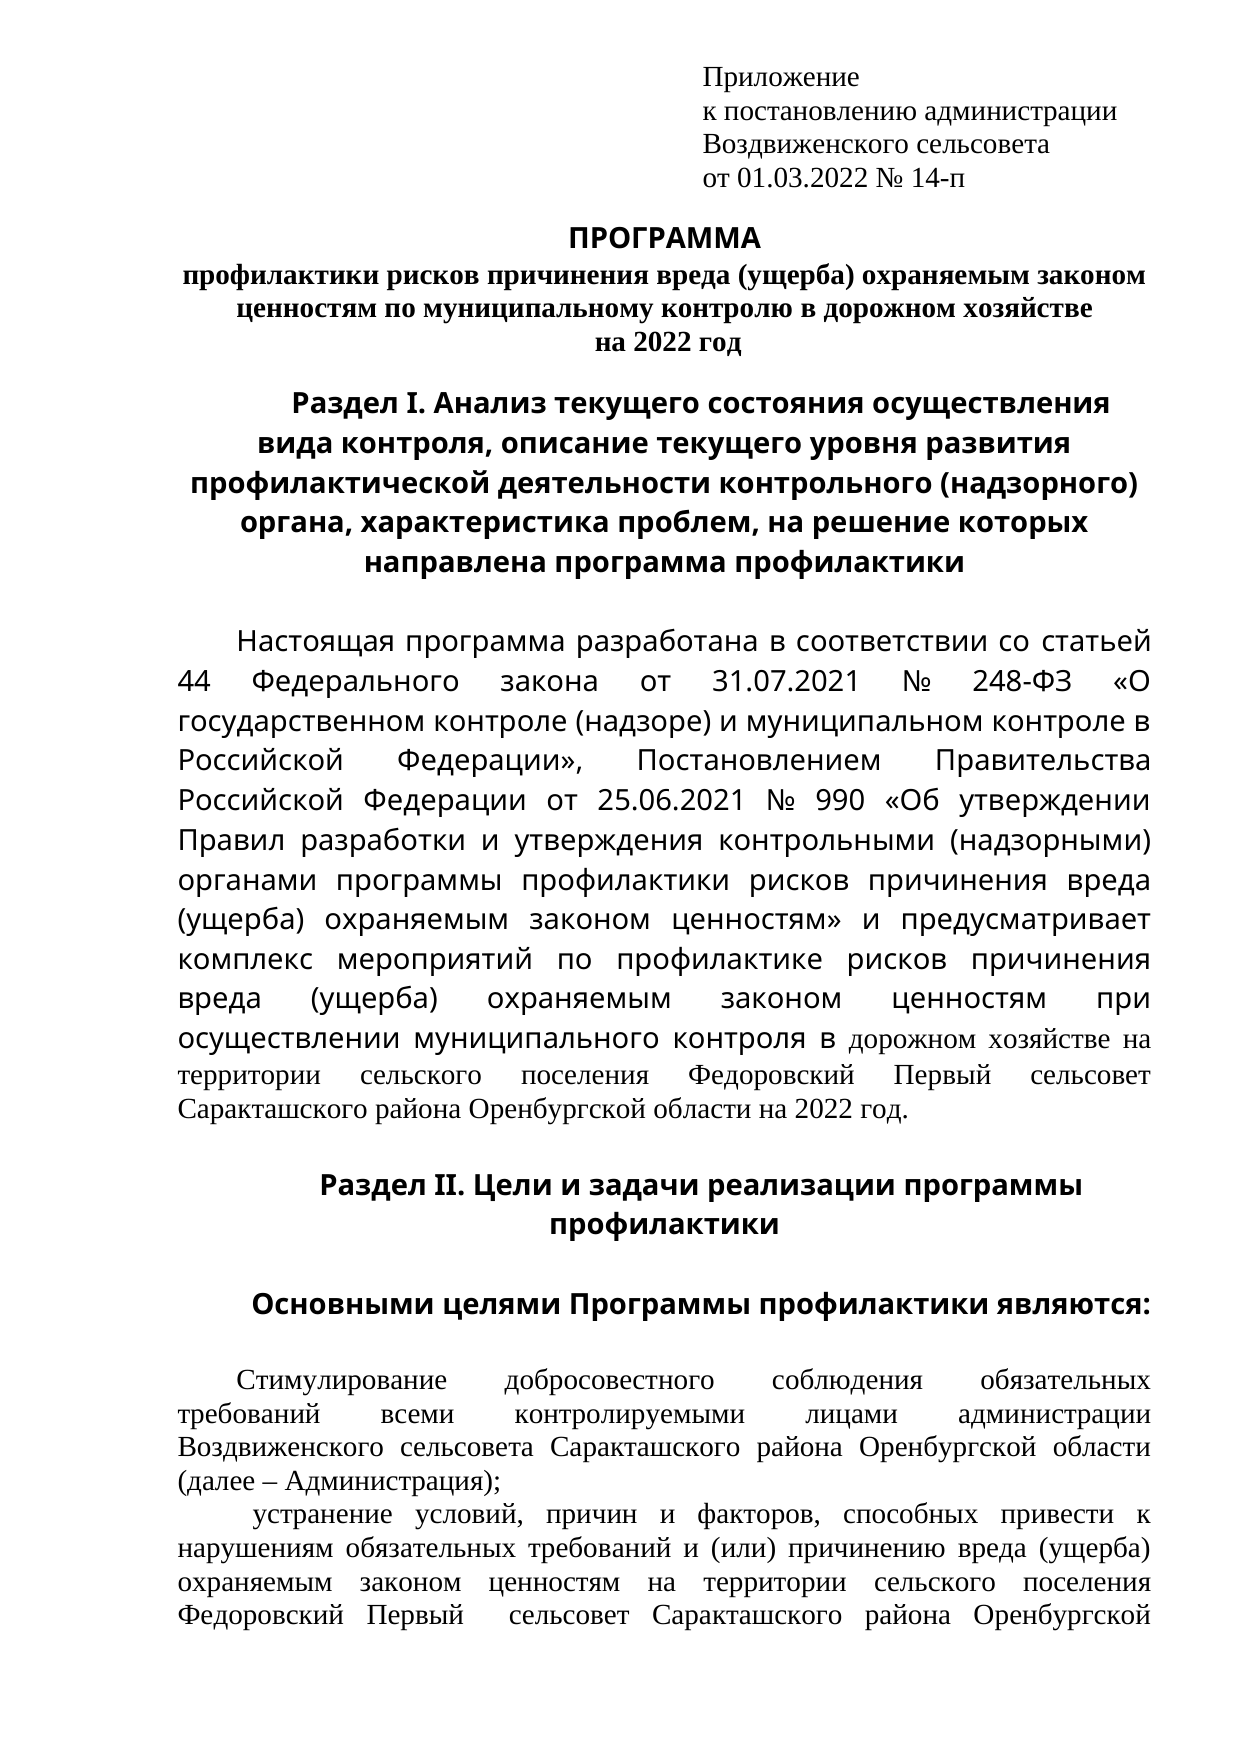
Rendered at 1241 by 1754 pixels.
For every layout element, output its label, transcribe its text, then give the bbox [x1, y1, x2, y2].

text ПРОГРАММА [177, 217, 1152, 257]
text Основными целями Программы профилактики являются: [177, 1283, 1152, 1323]
text Воздвиженского сельсовета [702, 126, 1152, 160]
text Настоящая программа разработана в соответствии со статьей 44 Федерального закона от 31.07.2021 № 248-ФЗ «О государственном контроле (надзоре) и муниципальном контроле в Российской Федерации», Постановлением Правительства Российской Федерации от 25.06.2021 № 990 «Об утверждении Правил разработки и утверждения контрольными (надзорными) органами программы профилактики рисков причинения вреда (ущерба) охраняемым законом ценностям» и предусматривает комплекс мероприятий по профилактике рисков причинения вреда (ущерба) охраняемым законом ценностям при осуществлении муниципального контроля в дорожном хозяйстве на территории сельского поселения Федоровский Первый сельсовет Саракташского района Оренбургской области на 2022 год. [177, 621, 1152, 1124]
text Раздел II. Цели и задачи реализации программы профилактики [177, 1164, 1152, 1243]
list Стимулирование добросовестного соблюдения обязательных требований всеми контролируемыми лицами администрации Воздвиженского сельсовета Саракташского района Оренбургской области (далее – Администрация); [177, 1362, 1152, 1497]
text на 2022 год [177, 324, 1152, 357]
text Приложение [702, 59, 1152, 93]
text от 01.03.2022 № 14-п [702, 160, 1152, 193]
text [177, 1497, 1152, 1631]
text профилактики рисков причинения вреда (ущерба) охраняемым законом ценностям по муниципальному контролю в дорожном хозяйстве [177, 257, 1152, 324]
text к постановлению администрации [702, 93, 1152, 126]
text Раздел I. Анализ текущего состояния осуществления вида контроля, описание текущего уровня развития профилактической деятельности контрольного (надзорного) органа, характеристика проблем, на решение которых направлена программа профилактики [177, 382, 1152, 581]
